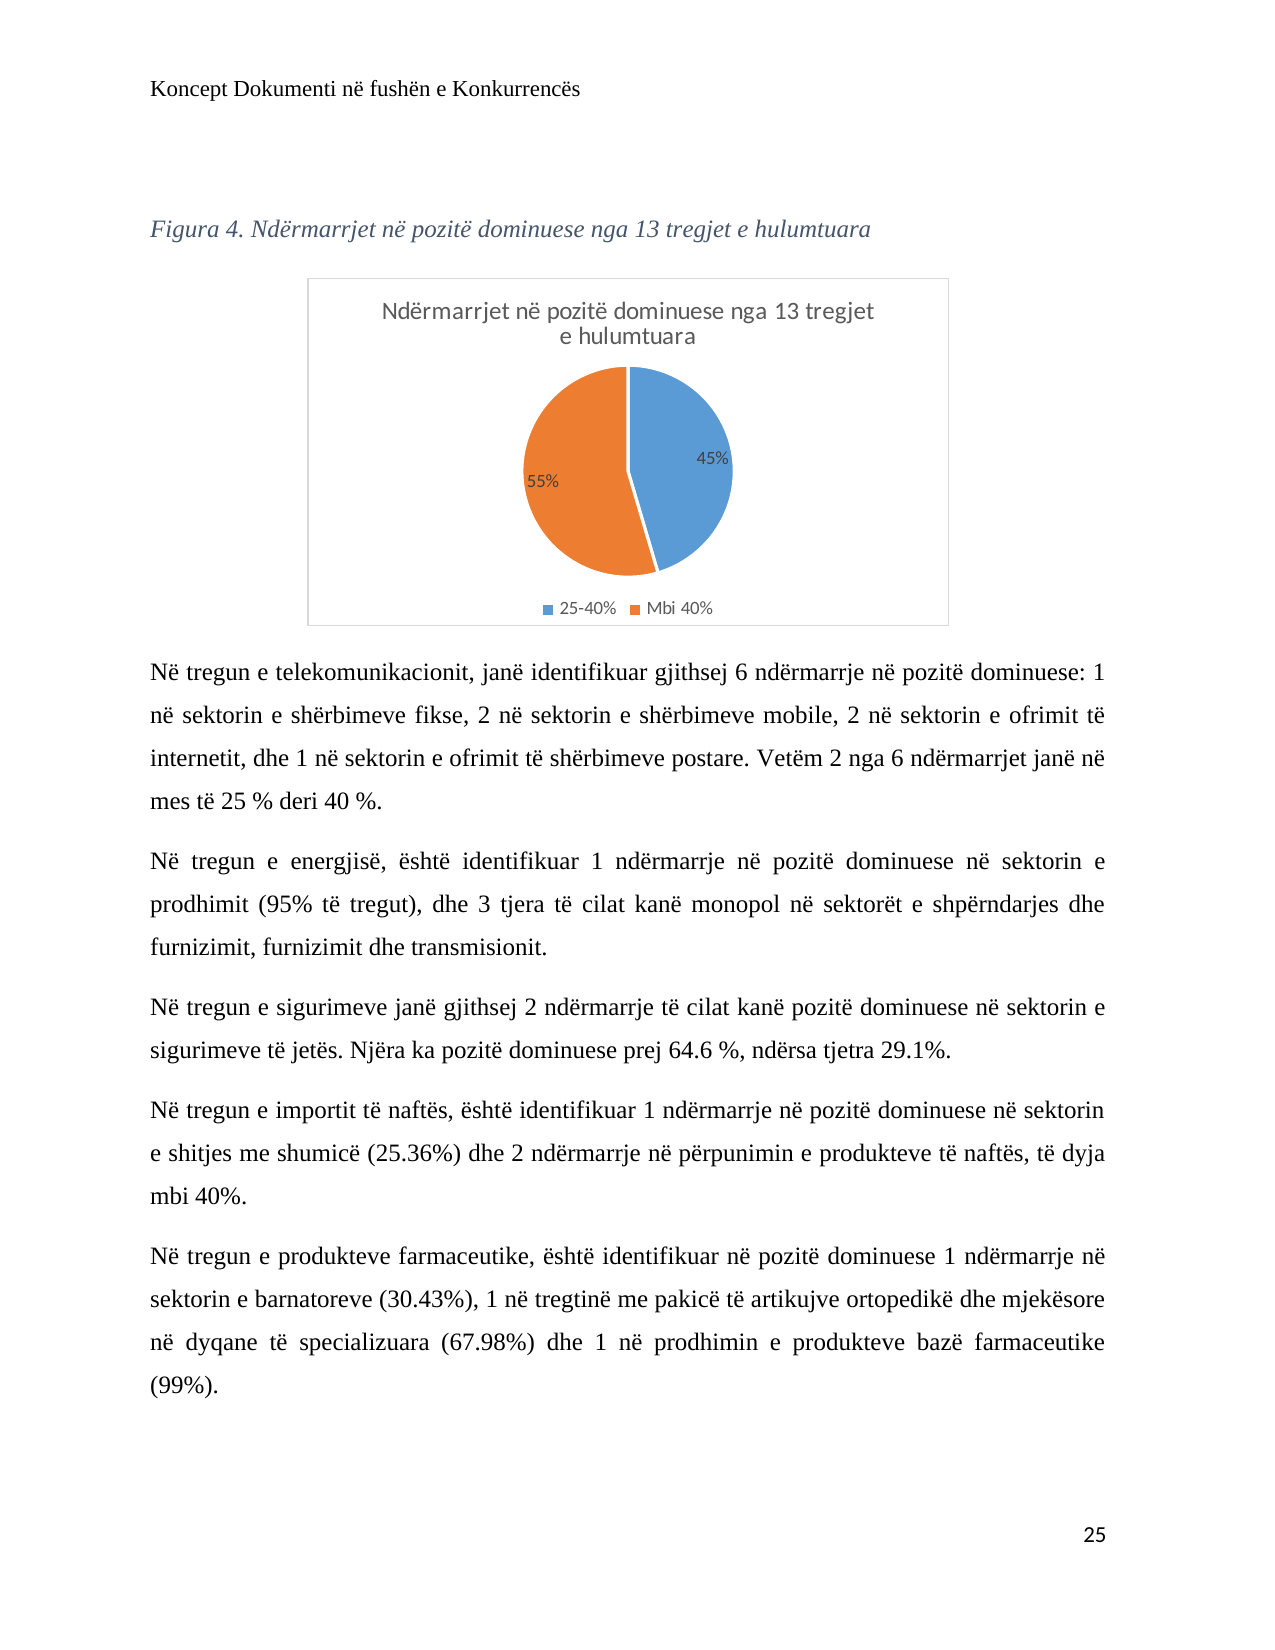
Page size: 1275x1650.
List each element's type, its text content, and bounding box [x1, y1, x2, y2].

text Figura 4. Ndërmarrjet në pozitë dominuese nga 13 tregjet e hulumtuara [150, 214, 1106, 243]
text Në tregun e importit të naftës, është identifikuar 1 ndërmarrje në pozitë dominuese në sektorin e shitjes me shumicë (25.36%) dhe 2 ndërmarrje në përpunimin e produkteve të naftës, të dyja mbi 40%. [150, 1095, 1106, 1210]
text Në tregun e sigurimeve janë gjithsej 2 ndërmarrje të cilat kanë pozitë dominuese në sektorin e sigurimeve të jetës. Njëra ka pozitë dominuese prej 64.6 %, ndërsa tjetra 29.1%. [150, 992, 1106, 1064]
text Në tregun e produkteve farmaceutike, është identifikuar në pozitë dominuese 1 ndërmarrje në sektorin e barnatoreve (30.43%), 1 në tregtinë me pakicë të artikujve ortopedikë dhe mjekësore në dyqane të specializuara (67.98%) dhe 1 në prodhimin e produkteve bazë farmaceutike (99%). [150, 1241, 1106, 1399]
text Në tregun e telekomunikacionit, janë identifikuar gjithsej 6 ndërmarrje në pozitë dominuese: 1 në sektorin e shërbimeve fikse, 2 në sektorin e shërbimeve mobile, 2 në sektorin e ofrimit të internetit, dhe 1 në sektorin e ofrimit të shërbimeve postare. Vetëm 2 nga 6 ndërmarrjet janë në mes të 25 % deri 40 %. [150, 657, 1106, 815]
text Në tregun e energjisë, është identifikuar 1 ndërmarrje në pozitë dominuese në sektorin e prodhimit (95% të tregut), dhe 3 tjera të cilat kanë monopol në sektorët e shpërndarjes dhe furnizimit, furnizimit dhe transmisionit. [150, 846, 1106, 961]
